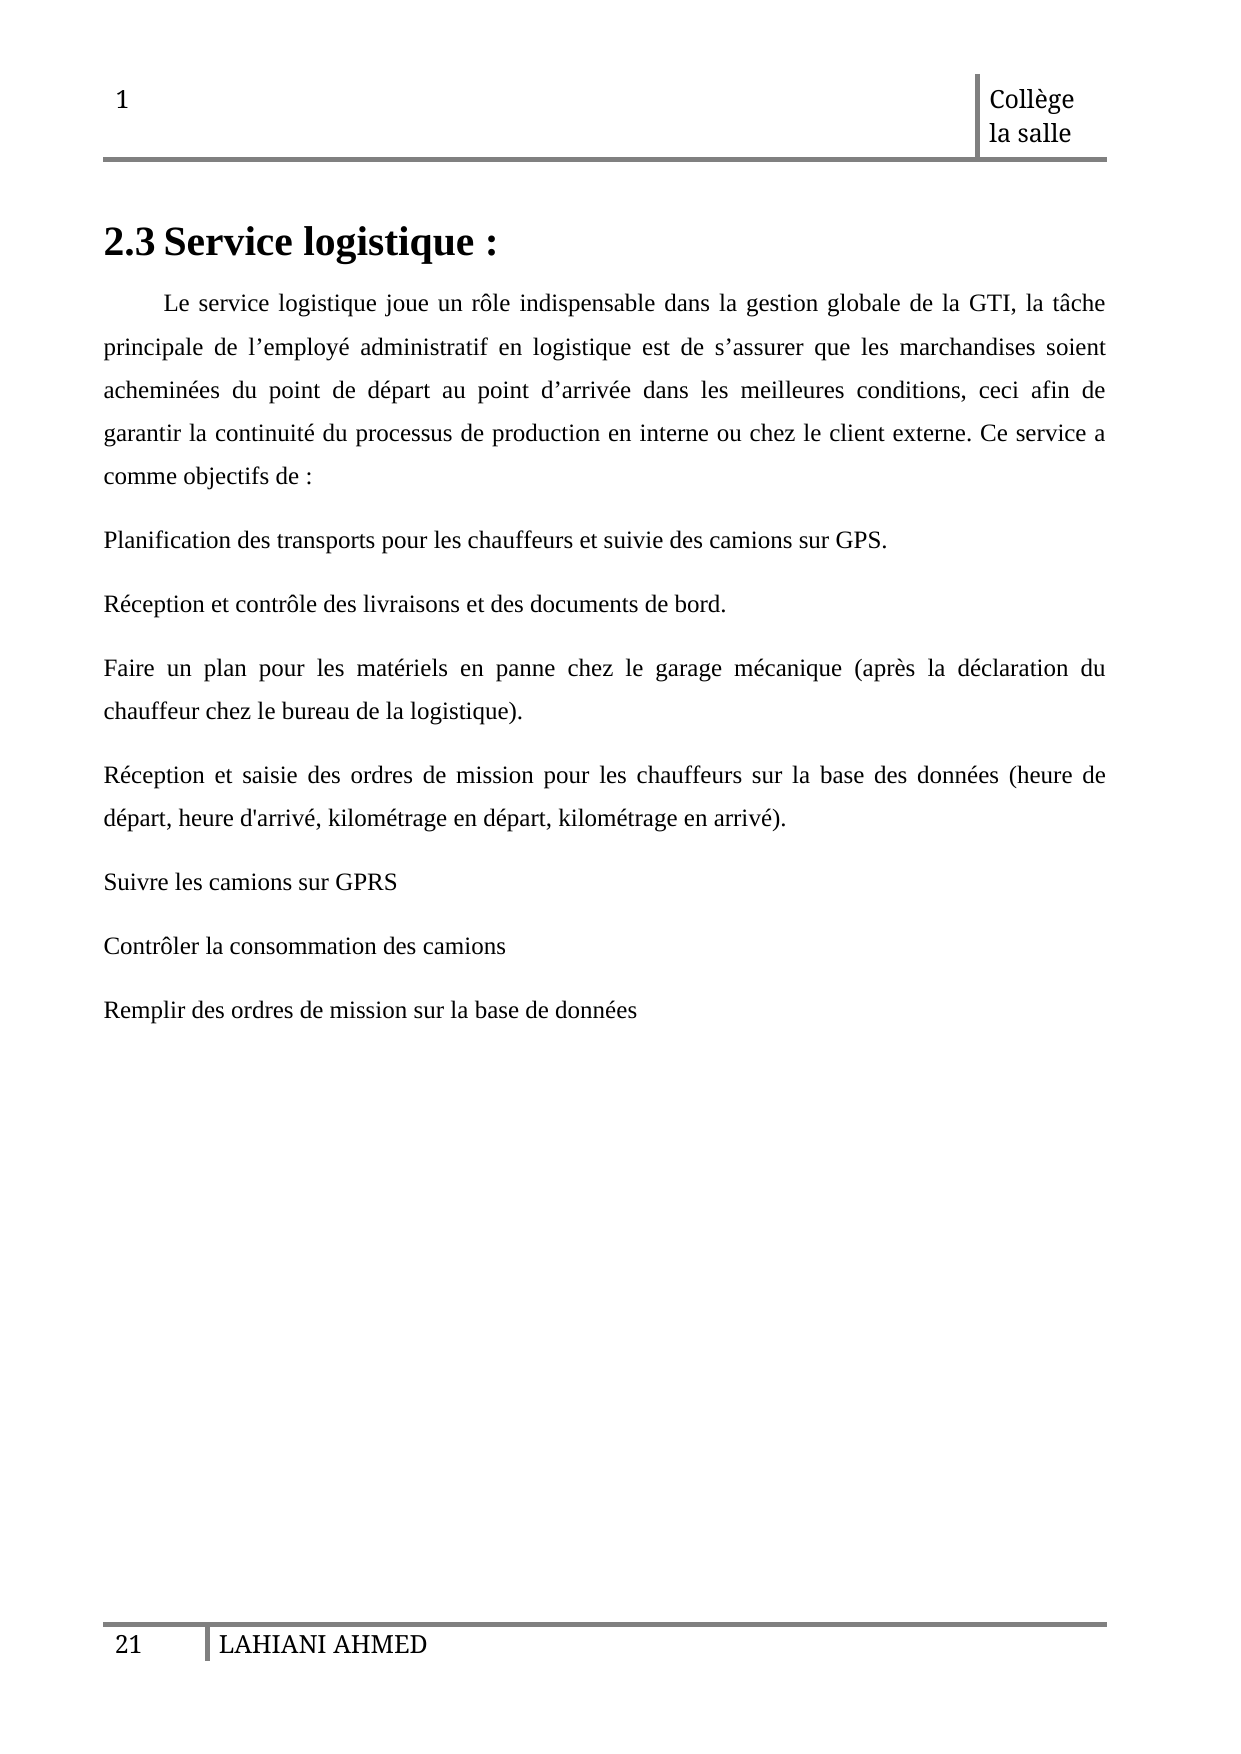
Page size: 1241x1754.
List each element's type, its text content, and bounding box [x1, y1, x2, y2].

text Réception et saisie des ordres de mission pour les chauffeurs sur la base des données (heure de départ, heure d'arrivé, kilométrage en départ, kilométrage en arrivé). [103, 760, 1107, 832]
text Réception et contrôle des livraisons et des documents de bord. [103, 589, 1107, 618]
text Planification des transports pour les chauffeurs et suivie des camions sur GPS. [103, 525, 1107, 554]
text Contrôler la consommation des camions [103, 931, 1107, 960]
text Remplir des ordres de mission sur la base de données [103, 995, 1107, 1024]
subtitle Service logistique : [103, 217, 1107, 264]
text Le service logistique joue un rôle indispensable dans la gestion globale de la GTI, la tâche principale de l’employé administratif en logistique est de s’assurer que les marchandises soient acheminées du point de départ au point d’arrivée dans les meilleures conditions, ceci afin de garantir la continuité du processus de production en interne ou chez le client externe. Ce service a comme objectifs de : [103, 288, 1107, 490]
text Suivre les camions sur GPRS [103, 867, 1107, 896]
text Faire un plan pour les matériels en panne chez le garage mécanique (après la déclaration du chauffeur chez le bureau de la logistique). [103, 653, 1107, 725]
